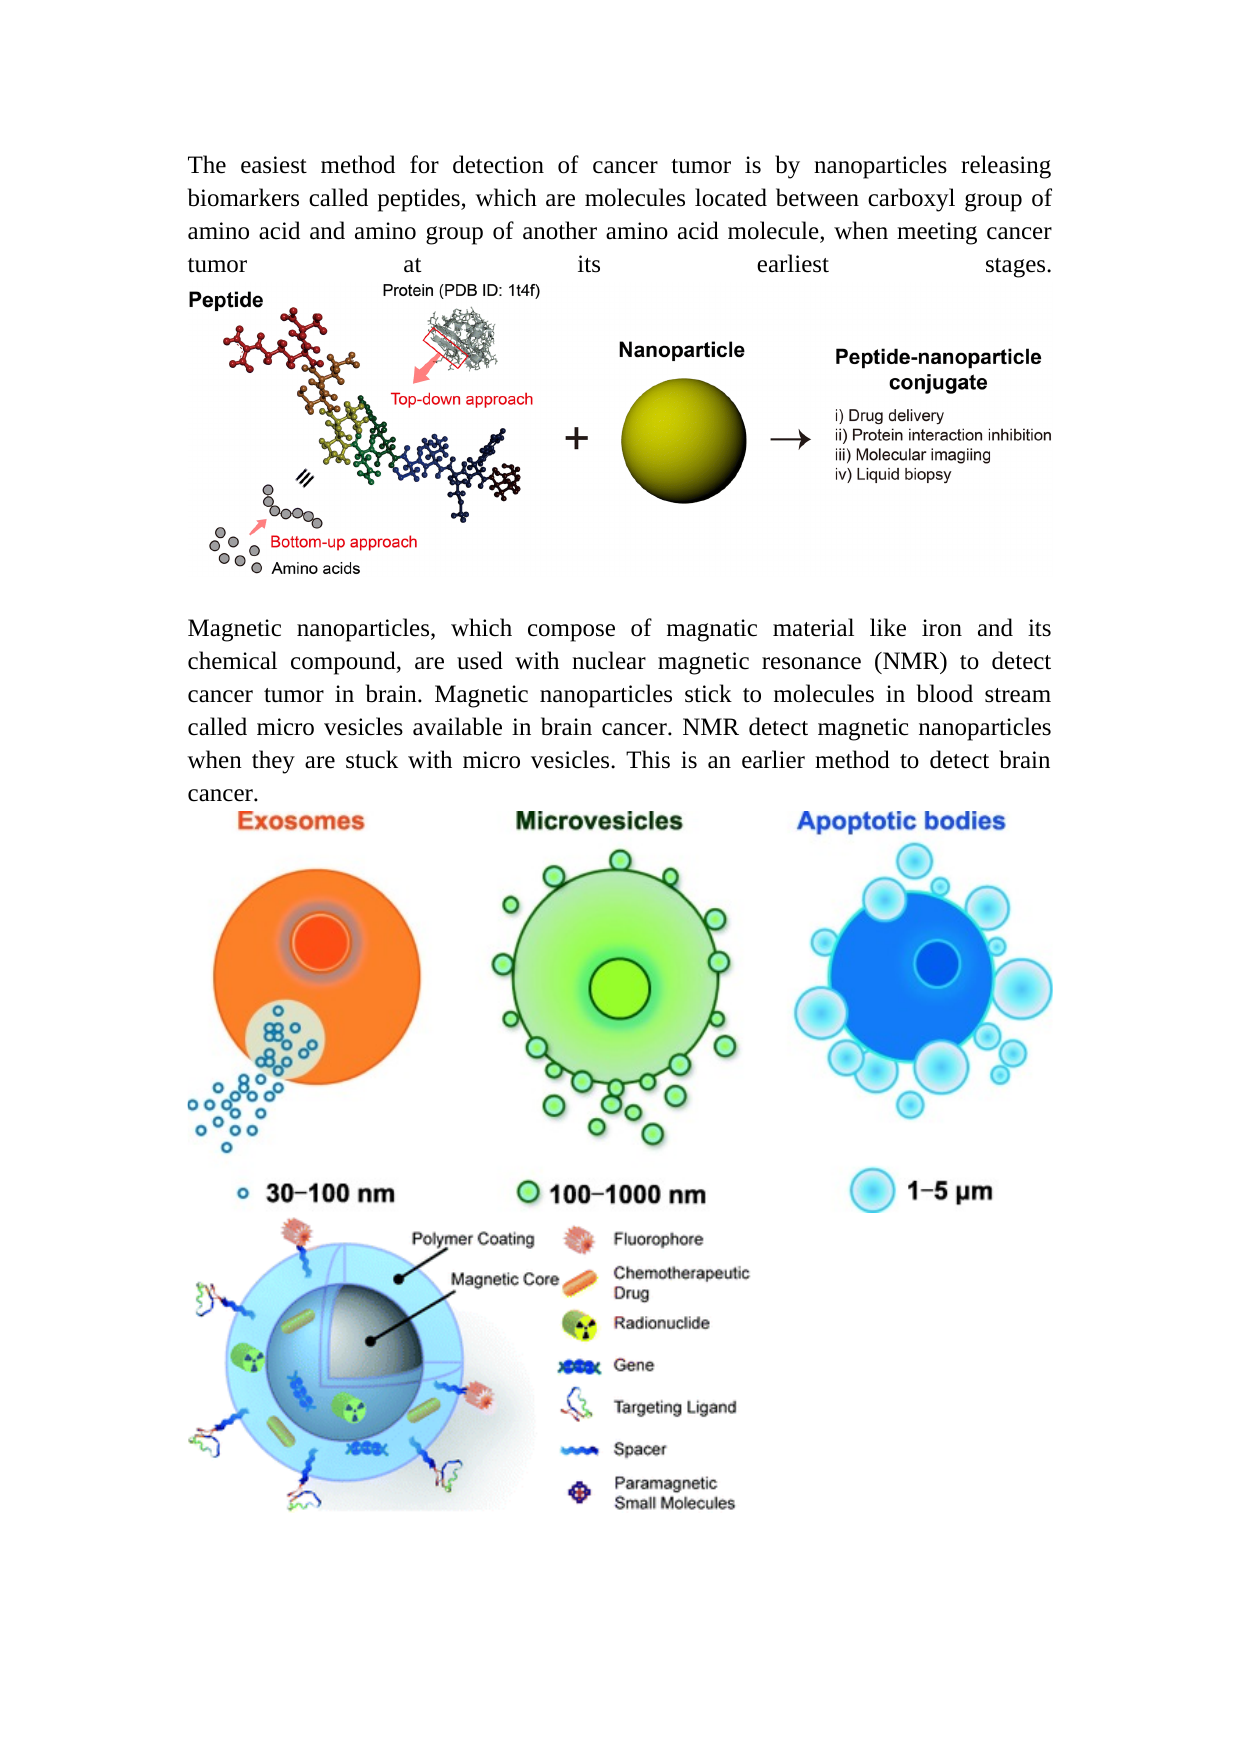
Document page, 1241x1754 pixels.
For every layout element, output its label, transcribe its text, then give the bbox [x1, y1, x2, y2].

list Magnetic nanoparticles, which compose of magnatic material like iron and its chemical compound, are used with nuclear magnetic resonance (NMR) to detect cancer tumor in brain. Magnetic nanoparticles stick to molecules in blood stream called micro vesicles available in brain cancer. NMR detect magnetic nanoparticles when they are stuck with micro vesicles. This is an earlier method to detect brain cancer. [187, 613, 1053, 807]
list The easiest method for detection of cancer tumor is by nanoparticles releasing biomarkers called peptides, which are molecules located between carboxyl group of amino acid and amino group of another amino acid molecule, when meeting cancer tumor at its earliest stages. [187, 150, 1053, 282]
picture [187, 811, 1053, 1213]
picture [187, 1216, 752, 1513]
picture [187, 282, 1053, 577]
